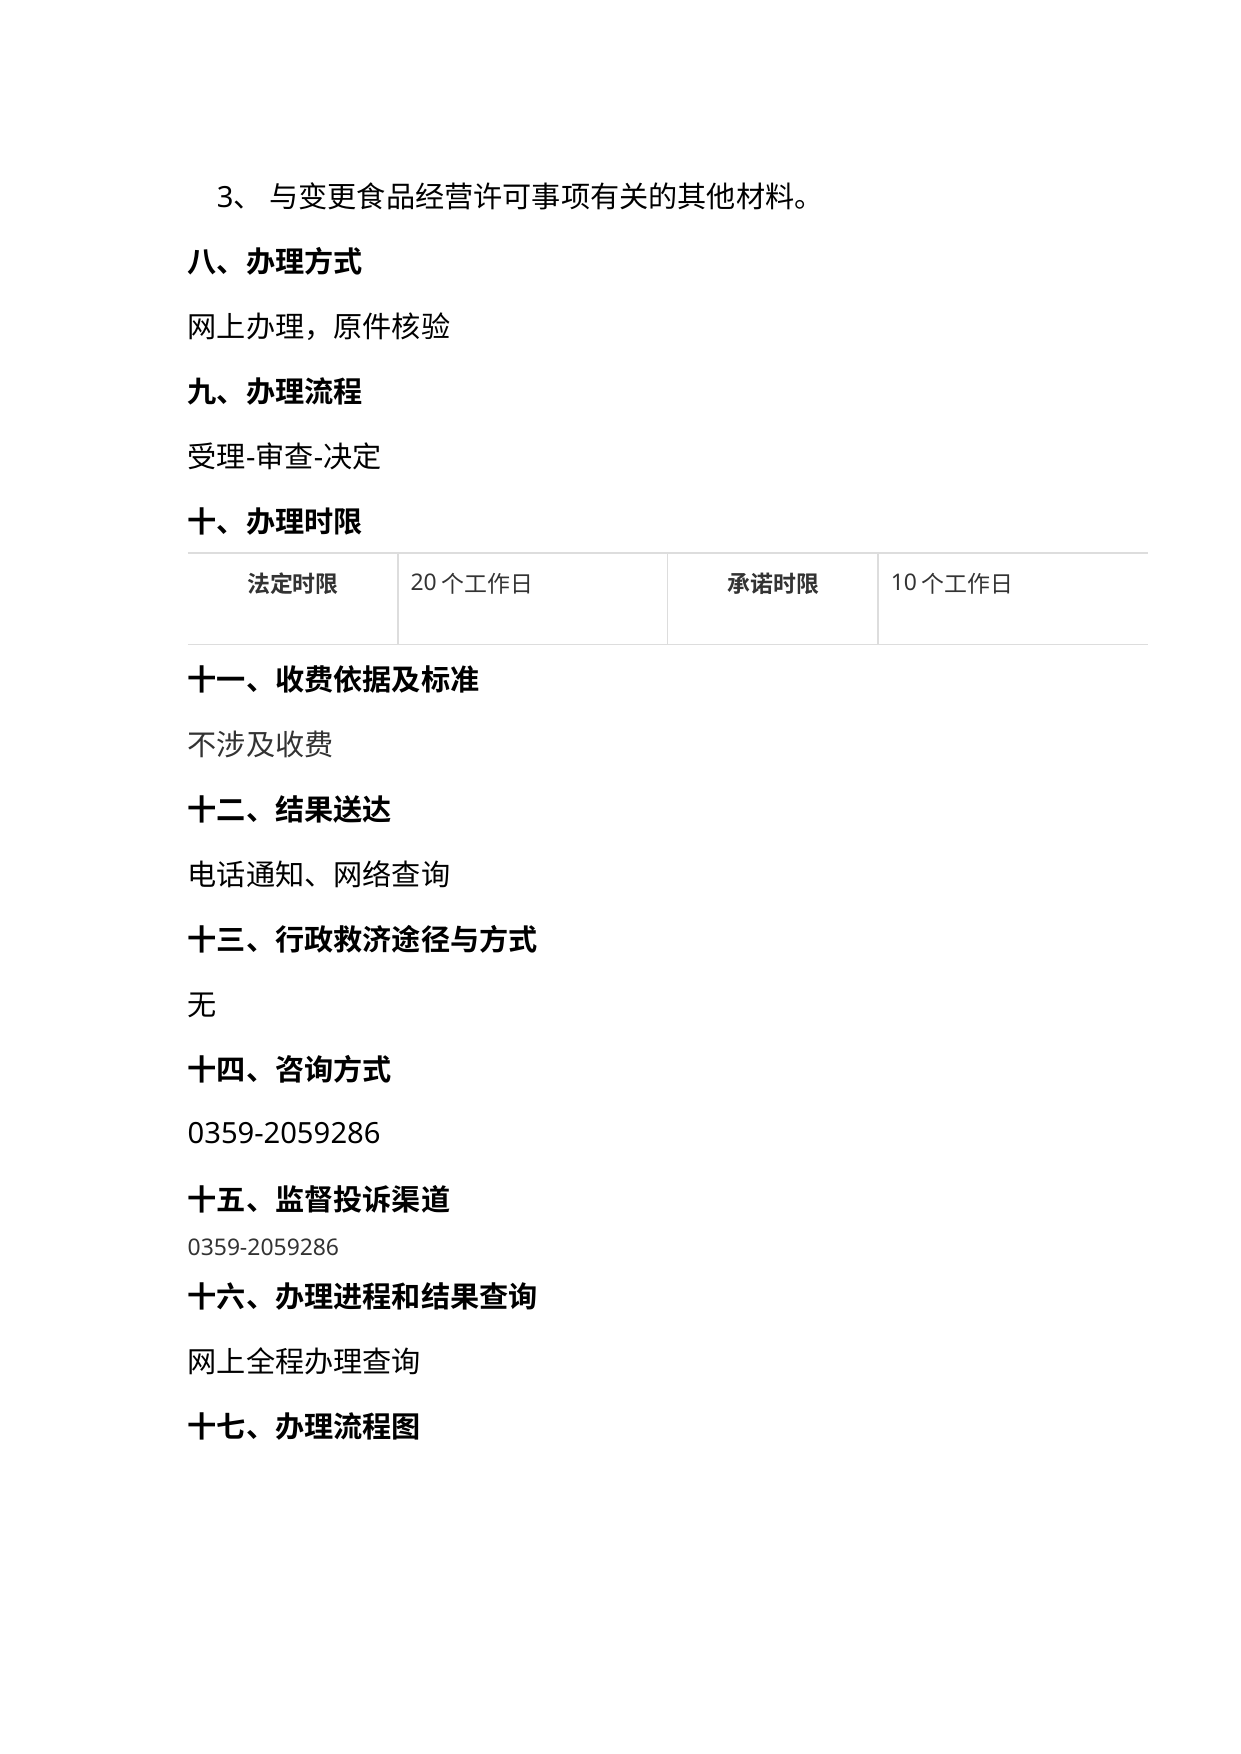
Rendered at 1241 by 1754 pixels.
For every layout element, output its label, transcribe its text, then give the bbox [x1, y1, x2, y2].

table_header 10个工作日 [879, 554, 1148, 643]
text 十七、办理流程图 [187, 1393, 1053, 1458]
text 网上全程办理查询 [187, 1328, 1053, 1393]
table_header 法定时限 [188, 554, 397, 643]
text 十六、办理进程和结果查询 [187, 1263, 1053, 1328]
text 电话通知、网络查询 [187, 840, 1053, 905]
text 网上办理，原件核验 [187, 292, 1053, 357]
list 与变更食品经营许可事项有关的其他材料。 [187, 162, 1053, 227]
text 无 [187, 970, 1053, 1035]
text 0359-2059286 [187, 1100, 1053, 1165]
text 0359-2059286 [187, 1230, 1053, 1263]
text 不涉及收费 [187, 710, 1053, 775]
table_header 20个工作日 [399, 554, 667, 643]
text 受理-审查-决定 [187, 422, 1053, 487]
text 十一、收费依据及标准 [187, 645, 1053, 710]
text 九、办理流程 [187, 357, 1053, 422]
text 十二、结果送达 [187, 775, 1053, 840]
text 十、办理时限 [187, 487, 1053, 552]
text 十五、监督投诉渠道 [187, 1165, 1053, 1230]
text 十四、咨询方式 [187, 1035, 1053, 1100]
text 十三、行政救济途径与方式 [187, 905, 1053, 970]
text 八、办理方式 [187, 227, 1053, 292]
table_header 承诺时限 [668, 554, 877, 643]
